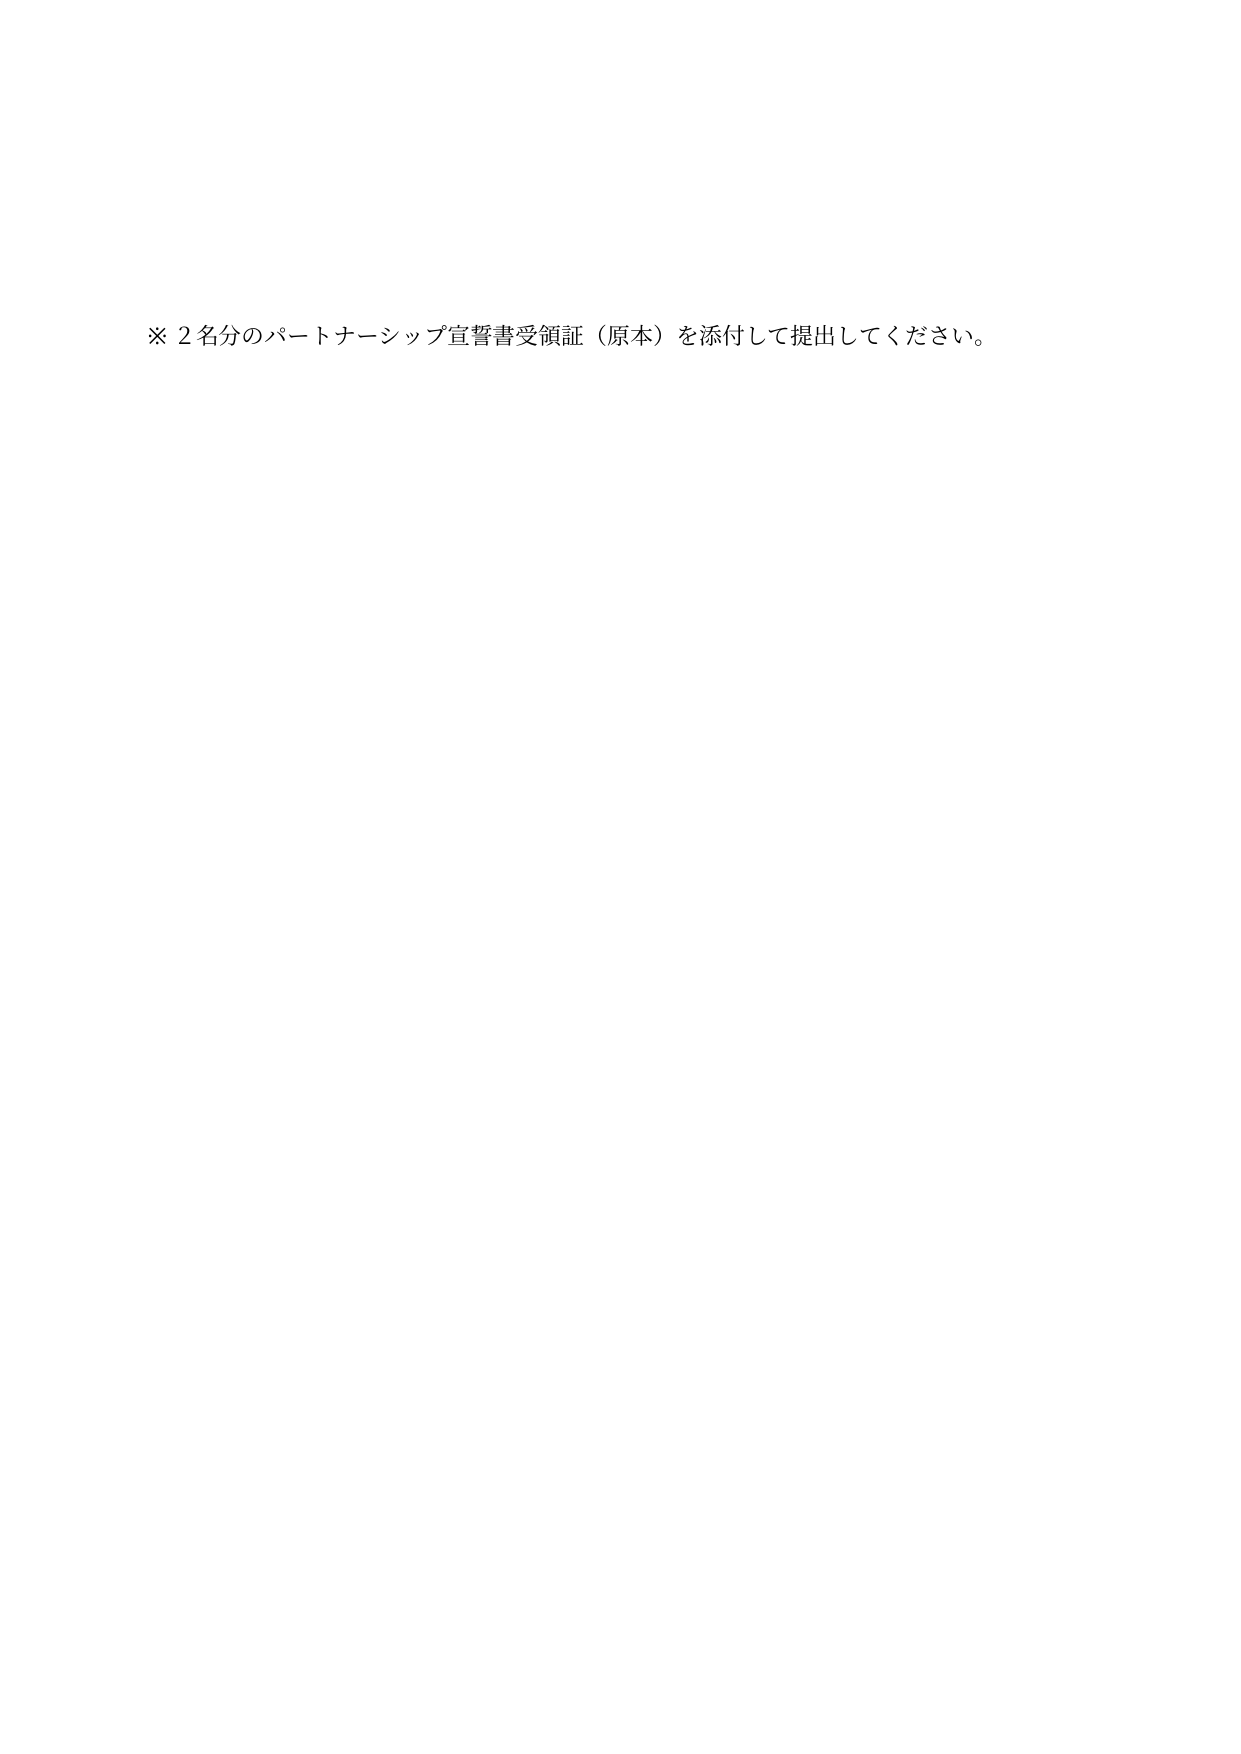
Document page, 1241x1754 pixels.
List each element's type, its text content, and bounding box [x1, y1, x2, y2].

text ※ ２名分のパートナーシップ宣誓書受領証（原本）を添付して提出してください。 [148, 318, 1092, 351]
